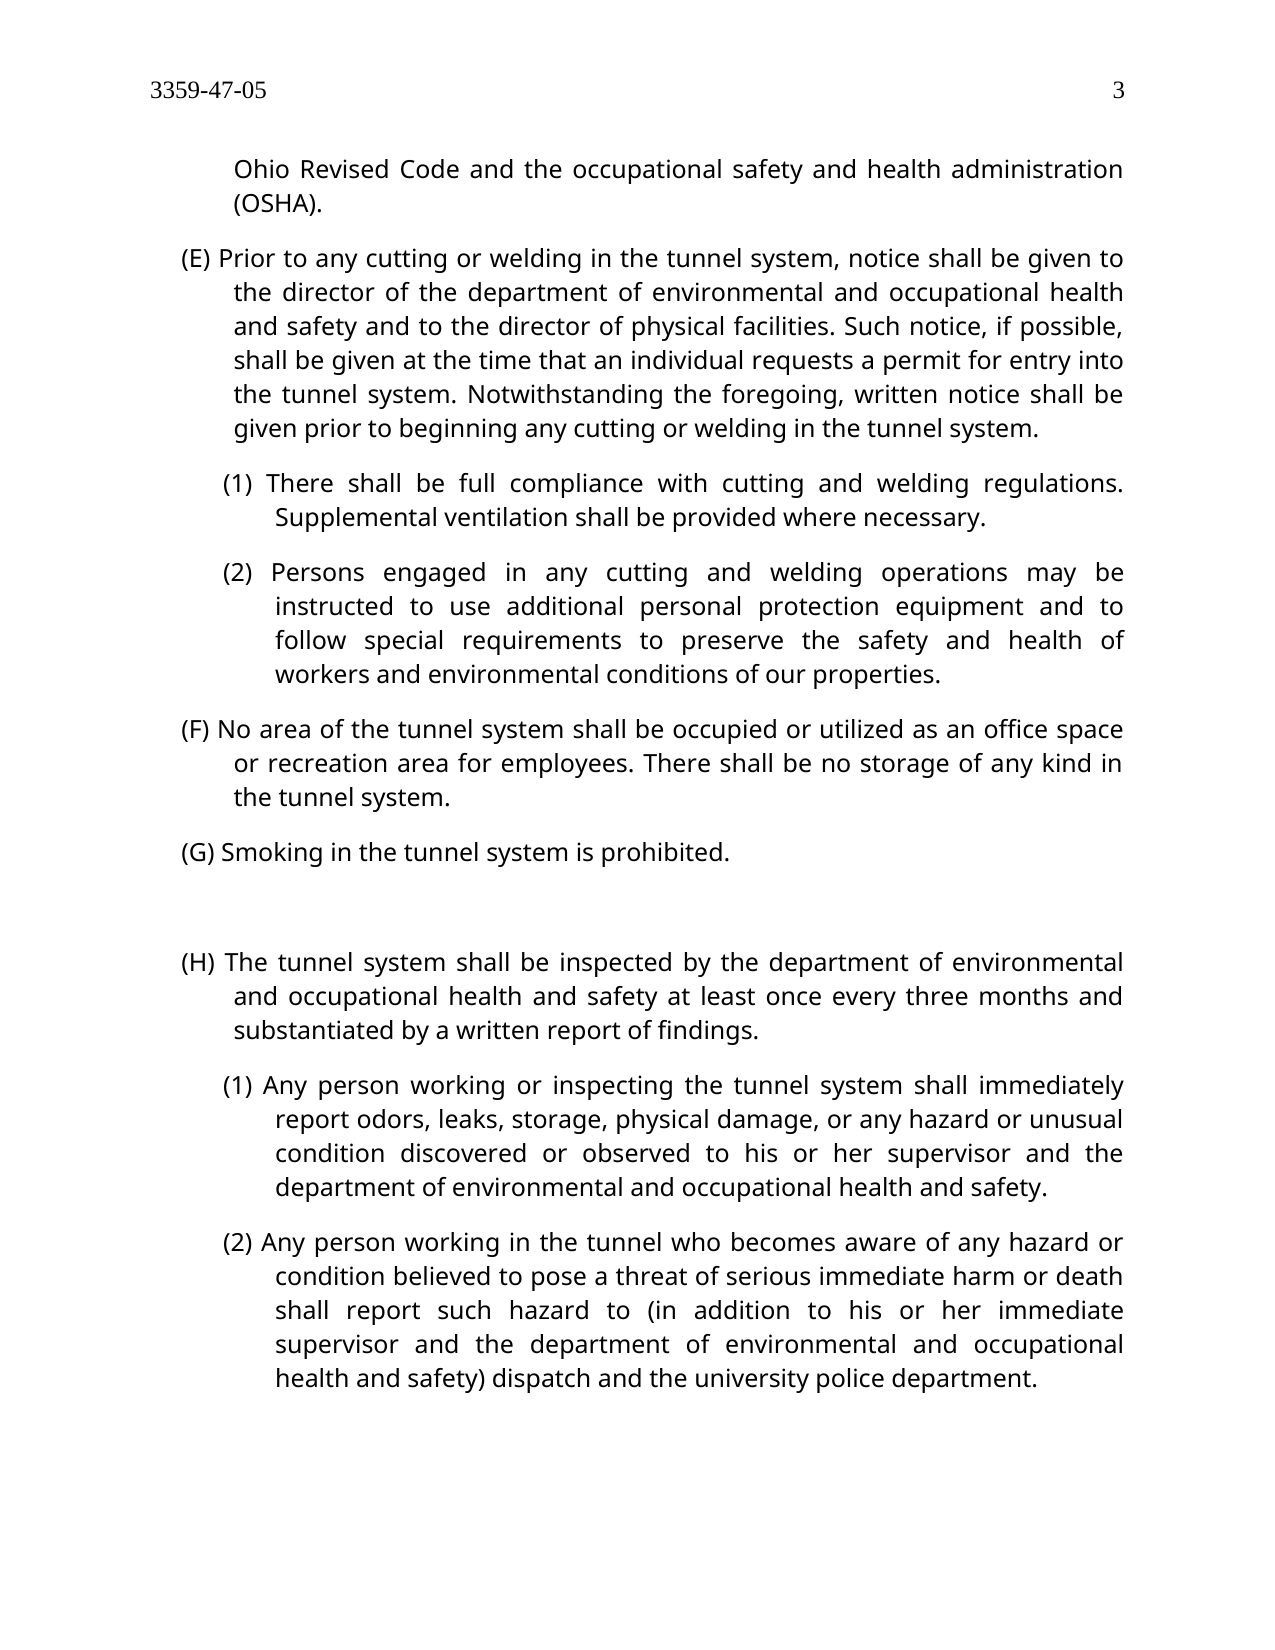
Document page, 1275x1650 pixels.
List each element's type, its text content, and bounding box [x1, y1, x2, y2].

text (E) Prior to any cutting or welding in the tunnel system, notice shall be given to the director of the department of environmental and occupational health and safety and to the director of physical facilities. Such notice, if possible, shall be given at the time that an individual requests a permit for entry into the tunnel system. Notwithstanding the foregoing, written notice shall be given prior to beginning any cutting or welding in the tunnel system. [181, 241, 1125, 445]
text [233, 152, 1125, 220]
text (1) Any person working or inspecting the tunnel system shall immediately report odors, leaks, storage, physical damage, or any hazard or unusual condition discovered or observed to his or her supervisor and the department of environmental and occupational health and safety. [223, 1068, 1125, 1204]
text (H) The tunnel system shall be inspected by the department of environmental and occupational health and safety at least once every three months and substantiated by a written report of findings. [181, 945, 1125, 1047]
text (1) There shall be full compliance with cutting and welding regulations. Supplemental ventilation shall be provided where necessary. [223, 466, 1125, 534]
text (G) Smoking in the tunnel system is prohibited. [181, 835, 1125, 869]
text (2) Persons engaged in any cutting and welding operations may be instructed to use additional personal protection equipment and to follow special requirements to preserve the safety and health of workers and environmental conditions of our properties. [223, 555, 1125, 691]
text (2) Any person working in the tunnel who becomes aware of any hazard or condition believed to pose a threat of serious immediate harm or death shall report such hazard to (in addition to his or her immediate supervisor and the department of environmental and occupational health and safety) dispatch and the university police department. [223, 1225, 1125, 1395]
text (F) No area of the tunnel system shall be occupied or utilized as an office space or recreation area for employees. There shall be no storage of any kind in the tunnel system. [181, 712, 1125, 814]
